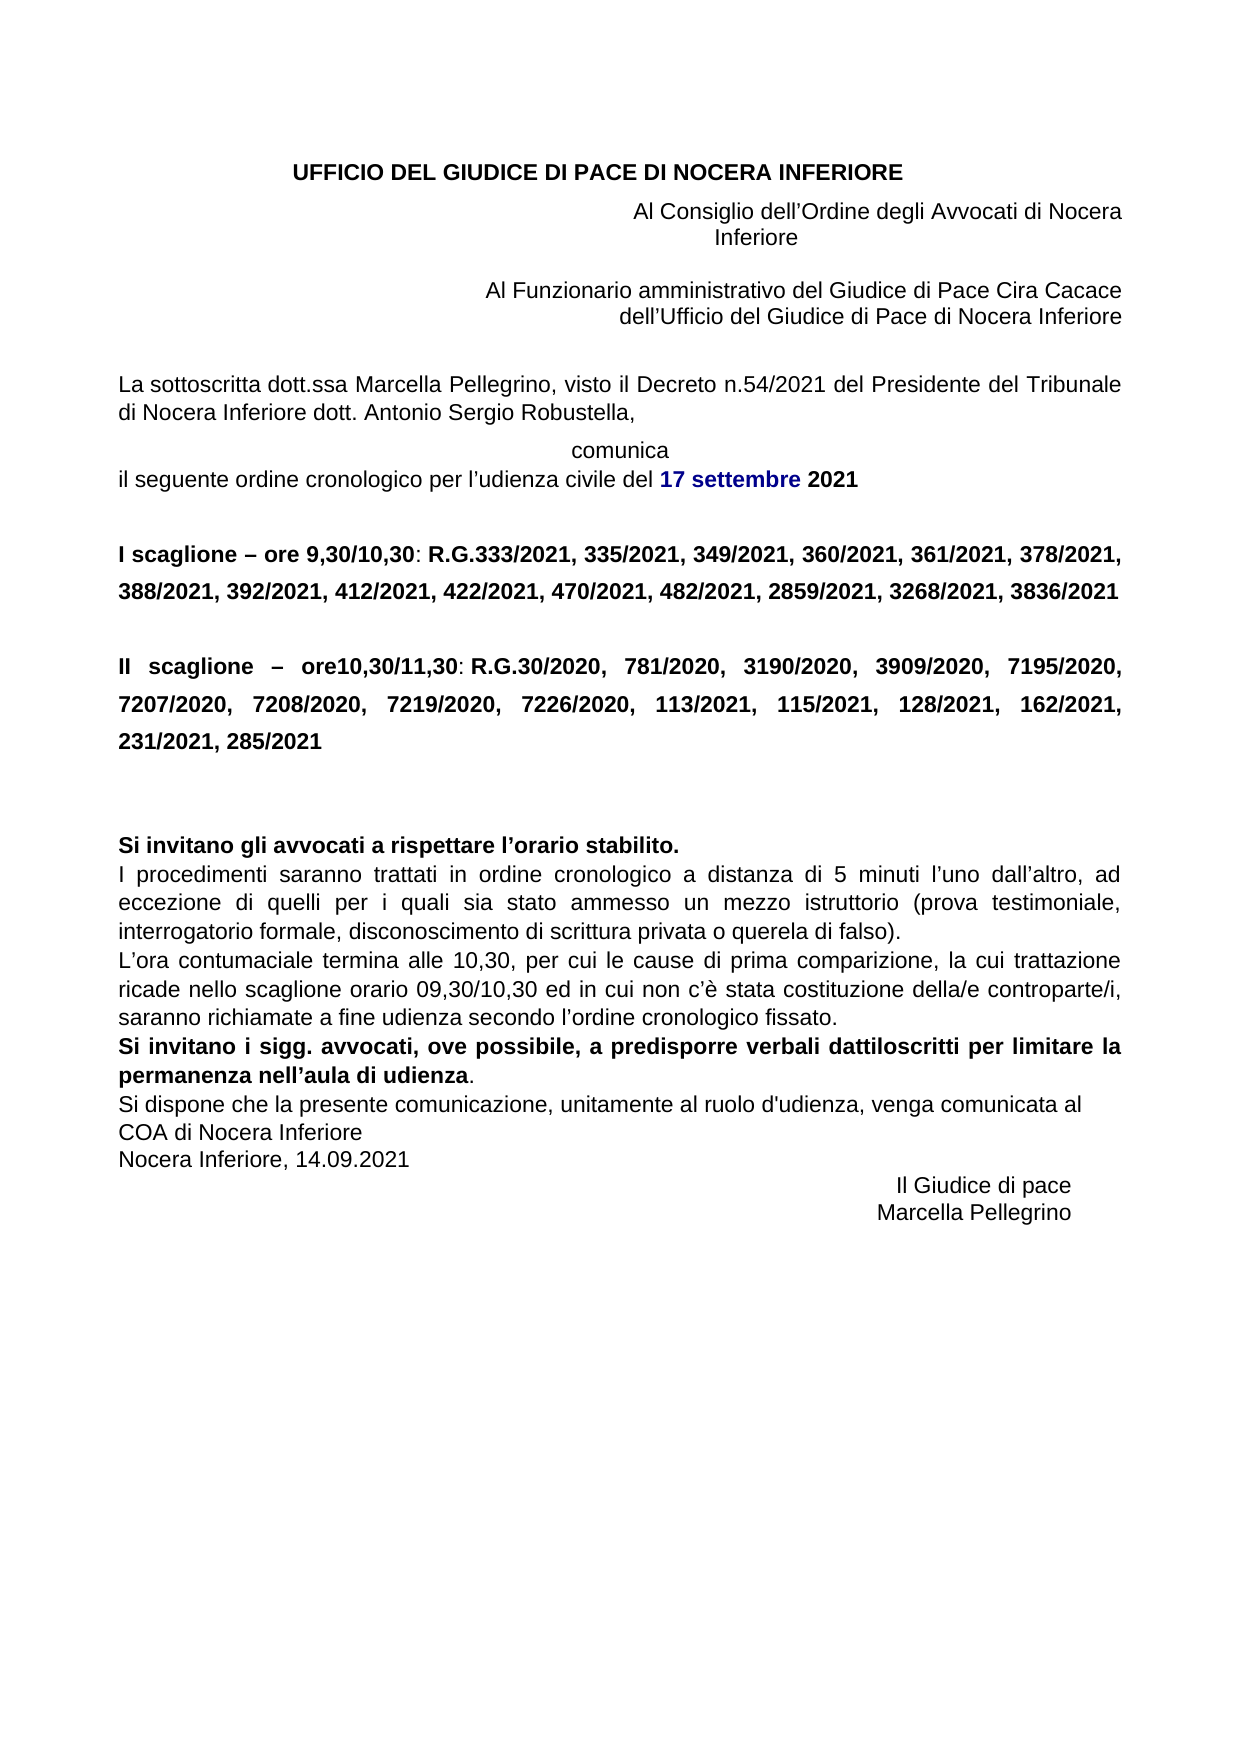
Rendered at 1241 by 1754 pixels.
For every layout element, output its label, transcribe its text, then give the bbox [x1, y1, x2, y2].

text Al Funzionario amministrativo del Giudice di Pace Cira Cacace dell’Ufficio del Giudice di Pace di Nocera Inferiore [414, 277, 1122, 329]
text Al Consiglio dell’Ordine degli Avvocati di Nocera Inferiore [414, 198, 1122, 250]
text II scaglione – ore10,30/11,30: R.G.30/2020, 781/2020, 3190/2020, 3909/2020, 7195/2020, 7207/2020, 7208/2020, 7219/2020, 7226/2020, 113/2021, 115/2021, 128/2021, 162/2021, 231/2021, 285/2021 [118, 642, 1122, 754]
text Il Giudice di pace [156, 1172, 1071, 1198]
text La sottoscritta dott.ssa Marcella Pellegrino, visto il Decreto n.54/2021 del Presidente del Tribunale di Nocera Inferiore dott. Antonio Sergio Robustella, [118, 368, 1122, 426]
text Si invitano i sigg. avvocati, ove possibile, a predisporre verbali dattiloscritti per limitare la permanenza nell’aula di udienza. [118, 1031, 1122, 1088]
text Si invitano gli avvocati a rispettare l’orario stabilito. [118, 829, 1122, 858]
text Nocera Inferiore, 14.09.2021 [118, 1146, 1071, 1172]
text il seguente ordine cronologico per l’udienza civile del 17 settembre 2021 [118, 463, 1122, 492]
text UFFICIO DEL GIUDICE DI PACE DI NOCERA INFERIORE [118, 148, 1122, 185]
text I scaglione – ore 9,30/10,30: R.G.333/2021, 335/2021, 349/2021, 360/2021, 361/2021, 378/2021, 388/2021, 392/2021, 412/2021, 422/2021, 470/2021, 482/2021, 2859/2021, 3268/2021, 3836/2021 [118, 529, 1122, 604]
text Marcella Pellegrino [156, 1198, 1071, 1225]
text I procedimenti saranno trattati in ordine cronologico a distanza di 5 minuti l’uno dall’altro, ad eccezione di quelli per i quali sia stato ammesso un mezzo istruttorio (prova testimoniale, interrogatorio formale, disconoscimento di scrittura privata o querela di falso). [118, 858, 1122, 944]
text comunica [118, 426, 1122, 463]
text L’ora contumaciale termina alle 10,30, per cui le cause di prima comparizione, la cui trattazione ricade nello scaglione orario 09,30/10,30 ed in cui non c’è stata costituzione della/e controparte/i, saranno richiamate a fine udienza secondo l’ordine cronologico fissato. [118, 944, 1122, 1031]
text Si dispone che la presente comunicazione, unitamente al ruolo d'udienza, venga comunicata al COA di Nocera Inferiore [118, 1088, 1122, 1146]
